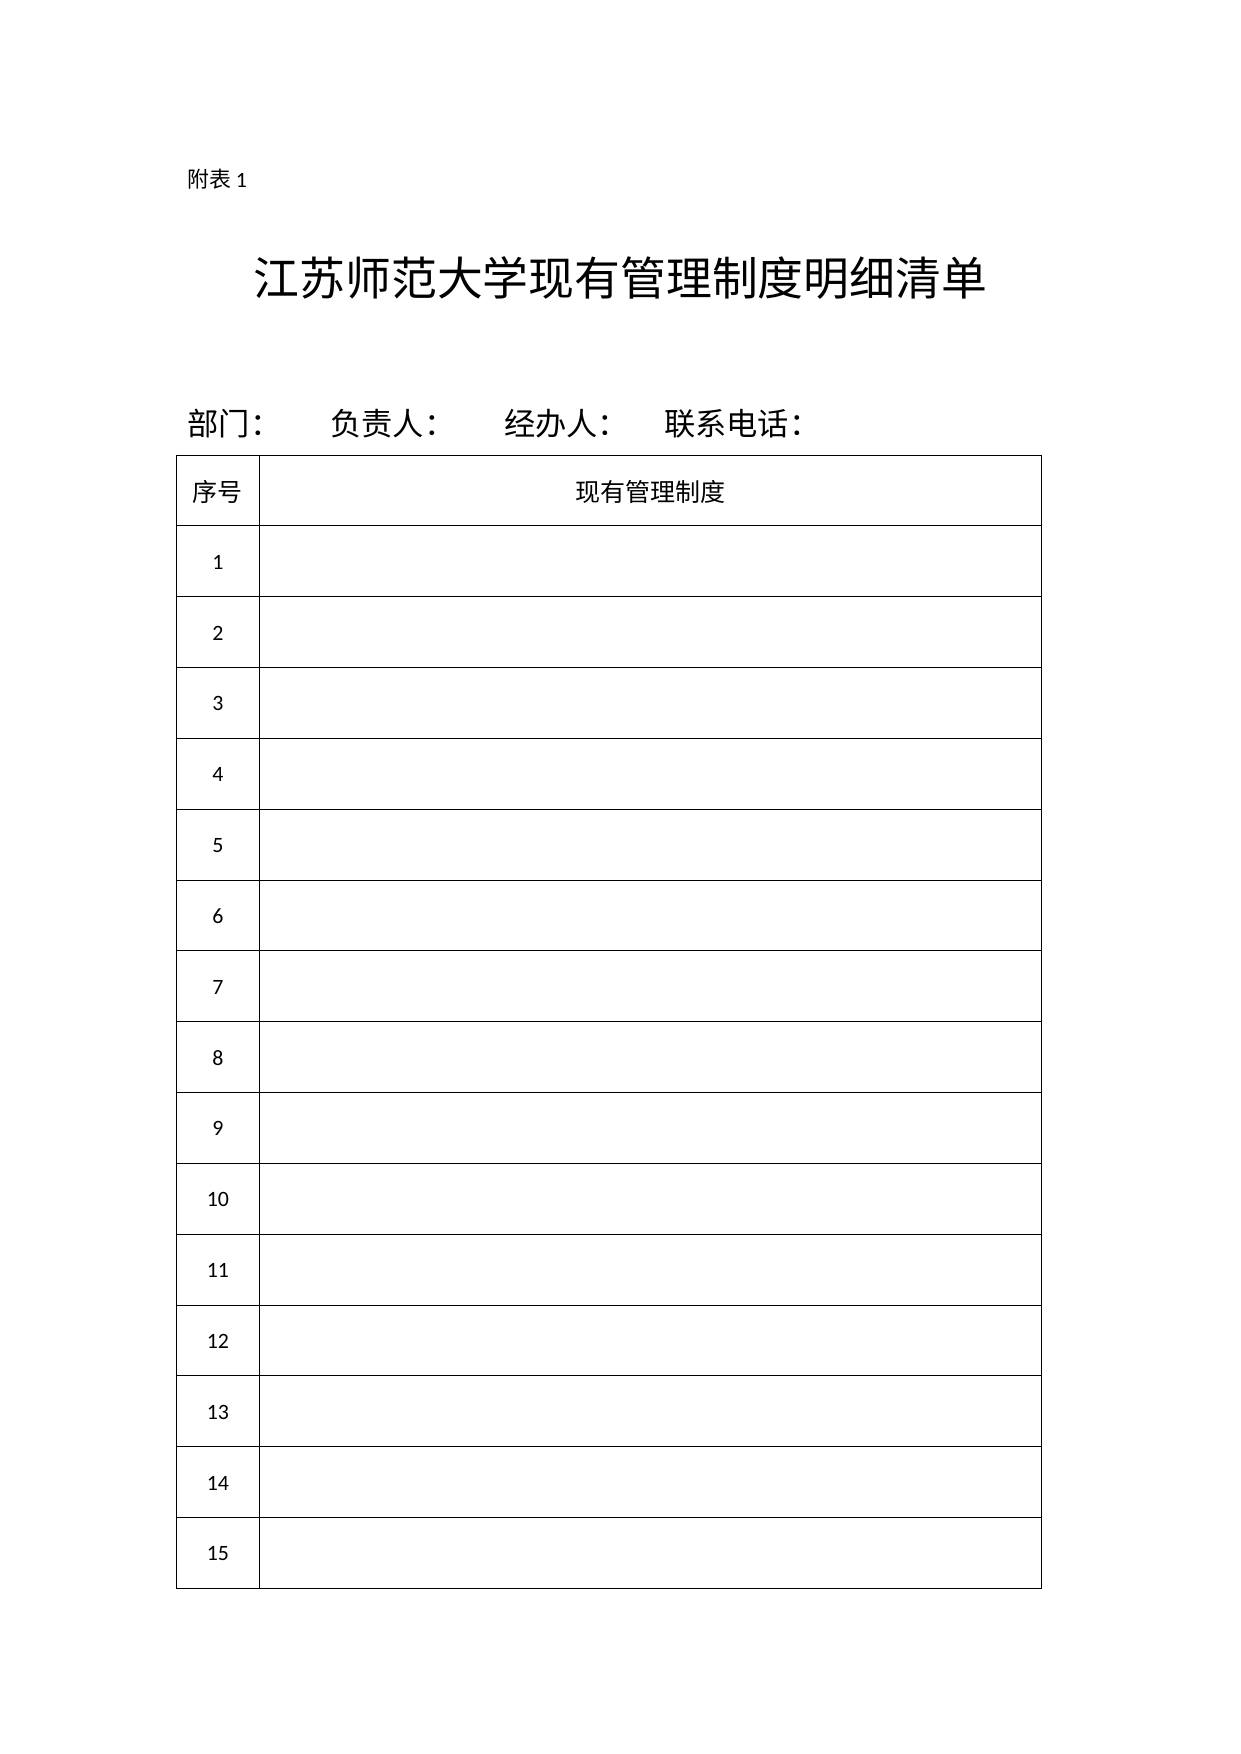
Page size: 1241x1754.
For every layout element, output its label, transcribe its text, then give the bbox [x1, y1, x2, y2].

table_cell 1 [177, 526, 259, 596]
table_cell 7 [177, 951, 259, 1021]
table_cell [260, 526, 1041, 596]
table_cell [260, 1447, 1041, 1517]
table_cell 2 [177, 597, 259, 667]
table_cell 5 [177, 810, 259, 879]
table_cell 13 [177, 1376, 259, 1446]
table_header 现有管理制度 [260, 456, 1041, 525]
table_cell [260, 1022, 1041, 1092]
text 江苏师范大学现有管理制度明细清单 [187, 227, 1053, 324]
table_cell [260, 597, 1041, 667]
table_cell [260, 1518, 1041, 1588]
table_cell [260, 810, 1041, 879]
table_cell 6 [177, 881, 259, 950]
table_cell 12 [177, 1306, 259, 1375]
table_cell 10 [177, 1164, 259, 1234]
table_header 序号 [177, 456, 259, 525]
table_cell 14 [177, 1447, 259, 1517]
table_cell [260, 1235, 1041, 1304]
table_cell 8 [177, 1022, 259, 1092]
table_cell [260, 951, 1041, 1021]
table_cell [260, 668, 1041, 738]
table_cell [260, 881, 1041, 950]
table_cell 9 [177, 1093, 259, 1163]
table_cell 15 [177, 1518, 259, 1588]
table_cell [260, 1093, 1041, 1163]
table_cell [260, 739, 1041, 809]
text 附表1 [187, 162, 1053, 194]
table_cell 11 [177, 1235, 259, 1304]
table_cell [260, 1306, 1041, 1375]
table_cell 4 [177, 739, 259, 809]
table_cell [260, 1376, 1041, 1446]
table_cell [260, 1164, 1041, 1234]
text 部门： 负责人： 经办人： 联系电话： [187, 389, 1053, 454]
table_cell 3 [177, 668, 259, 738]
